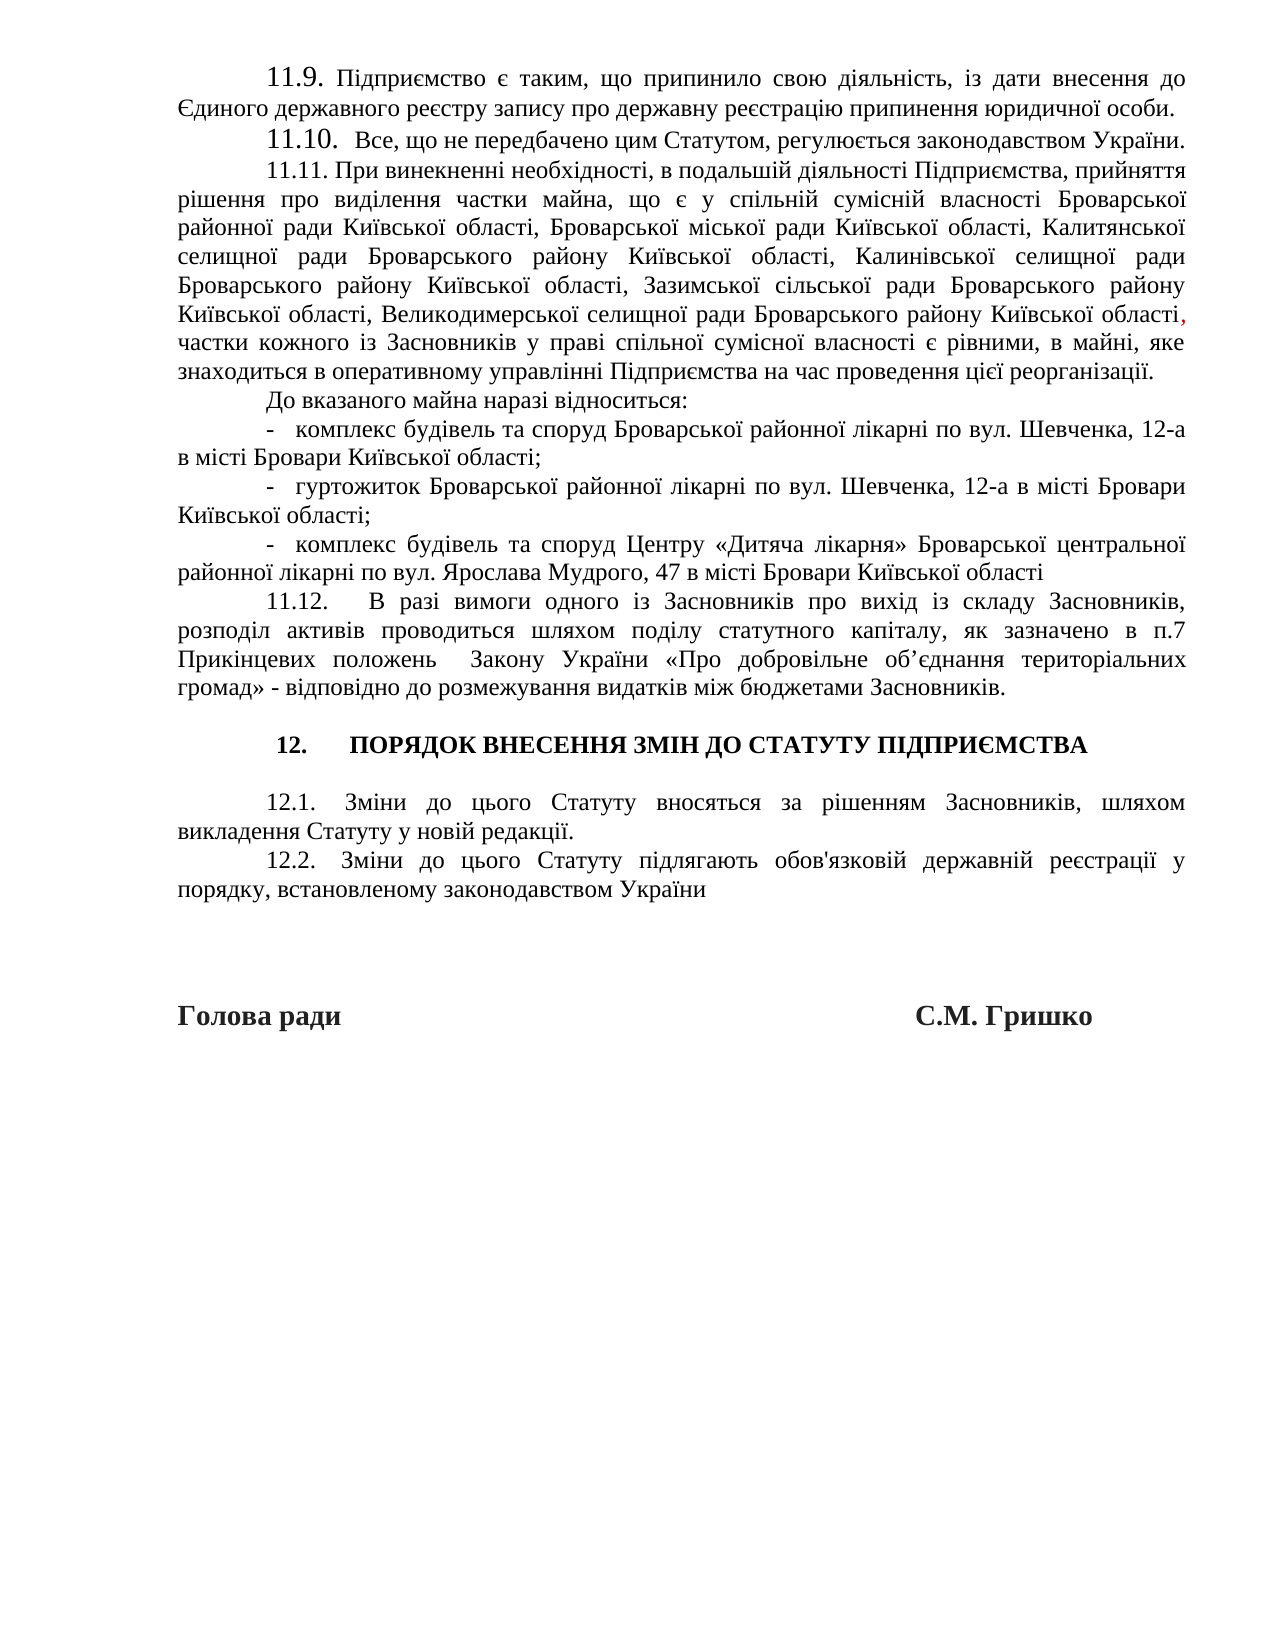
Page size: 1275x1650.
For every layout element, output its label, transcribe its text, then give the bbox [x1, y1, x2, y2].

list Зміни до цього Статуту вносяться за рішенням Засновників, шляхом викладення Статуту у новій редакції. [177, 787, 1186, 845]
list Зміни до цього Статуту підлягають обов'язковій державній реєстрації у порядку, встановленому законодавством України [177, 845, 1186, 902]
text 11.11. При винекненні необхідності, в подальшій діяльності Підприємства, прийняття рішення про виділення частки майна, що є у спільній сумісній власності Броварської районної ради Київської області, Броварської міської ради Київської області, Калитянської селищної ради Броварського району Київської області, Калинівської селищної ради Броварського району Київської області, Зазимської сільської ради Броварського району Київської області, Великодимерської селищної ради Броварського району Київської області, частки кожного із Засновників у праві спільної сумісної власності є рівними, в майні, яке знаходиться в оперативному управлінні Підприємства на час проведення цієї реорганізації. [177, 155, 1186, 385]
list ПОРЯДОК ВНЕСЕННЯ ЗМІН ДО СТАТУТУ ПІДПРИЄМСТВА [177, 730, 1186, 759]
list В разі вимоги одного із Засновників про вихід із складу Засновників, розподіл активів проводиться шляхом поділу статутного капіталу, як зазначено в п.7 Прикінцевих положень Закону України «Про добровільне об’єднання територіальних громад» - відповідно до розмежування видатків між бюджетами Засновників. [177, 586, 1186, 701]
list Підприємство є таким, що припинило свою діяльність, із дати внесення до Єдиного державного реєстру запису про державну реєстрацію припинення юридичної особи. [177, 59, 1186, 121]
text До вказаного майна наразі відноситься: [177, 385, 1186, 414]
text Голова ради С.М. Гришко [177, 998, 1175, 1032]
list комплекс будівель та споруд Центру «Дитяча лікарня» Броварської центральної районної лікарні по вул. Ярослава Мудрого, 47 в місті Бровари Київської області [177, 529, 1186, 586]
list Все, що не передбачено цим Статутом, регулюється законодавством України. [177, 121, 1186, 155]
list комплекс будівель та споруд Броварської районної лікарні по вул. Шевченка, 12-а в місті Бровари Київської області; [177, 414, 1186, 471]
list гуртожиток Броварської районної лікарні по вул. Шевченка, 12-а в місті Бровари Київської області; [177, 471, 1186, 529]
